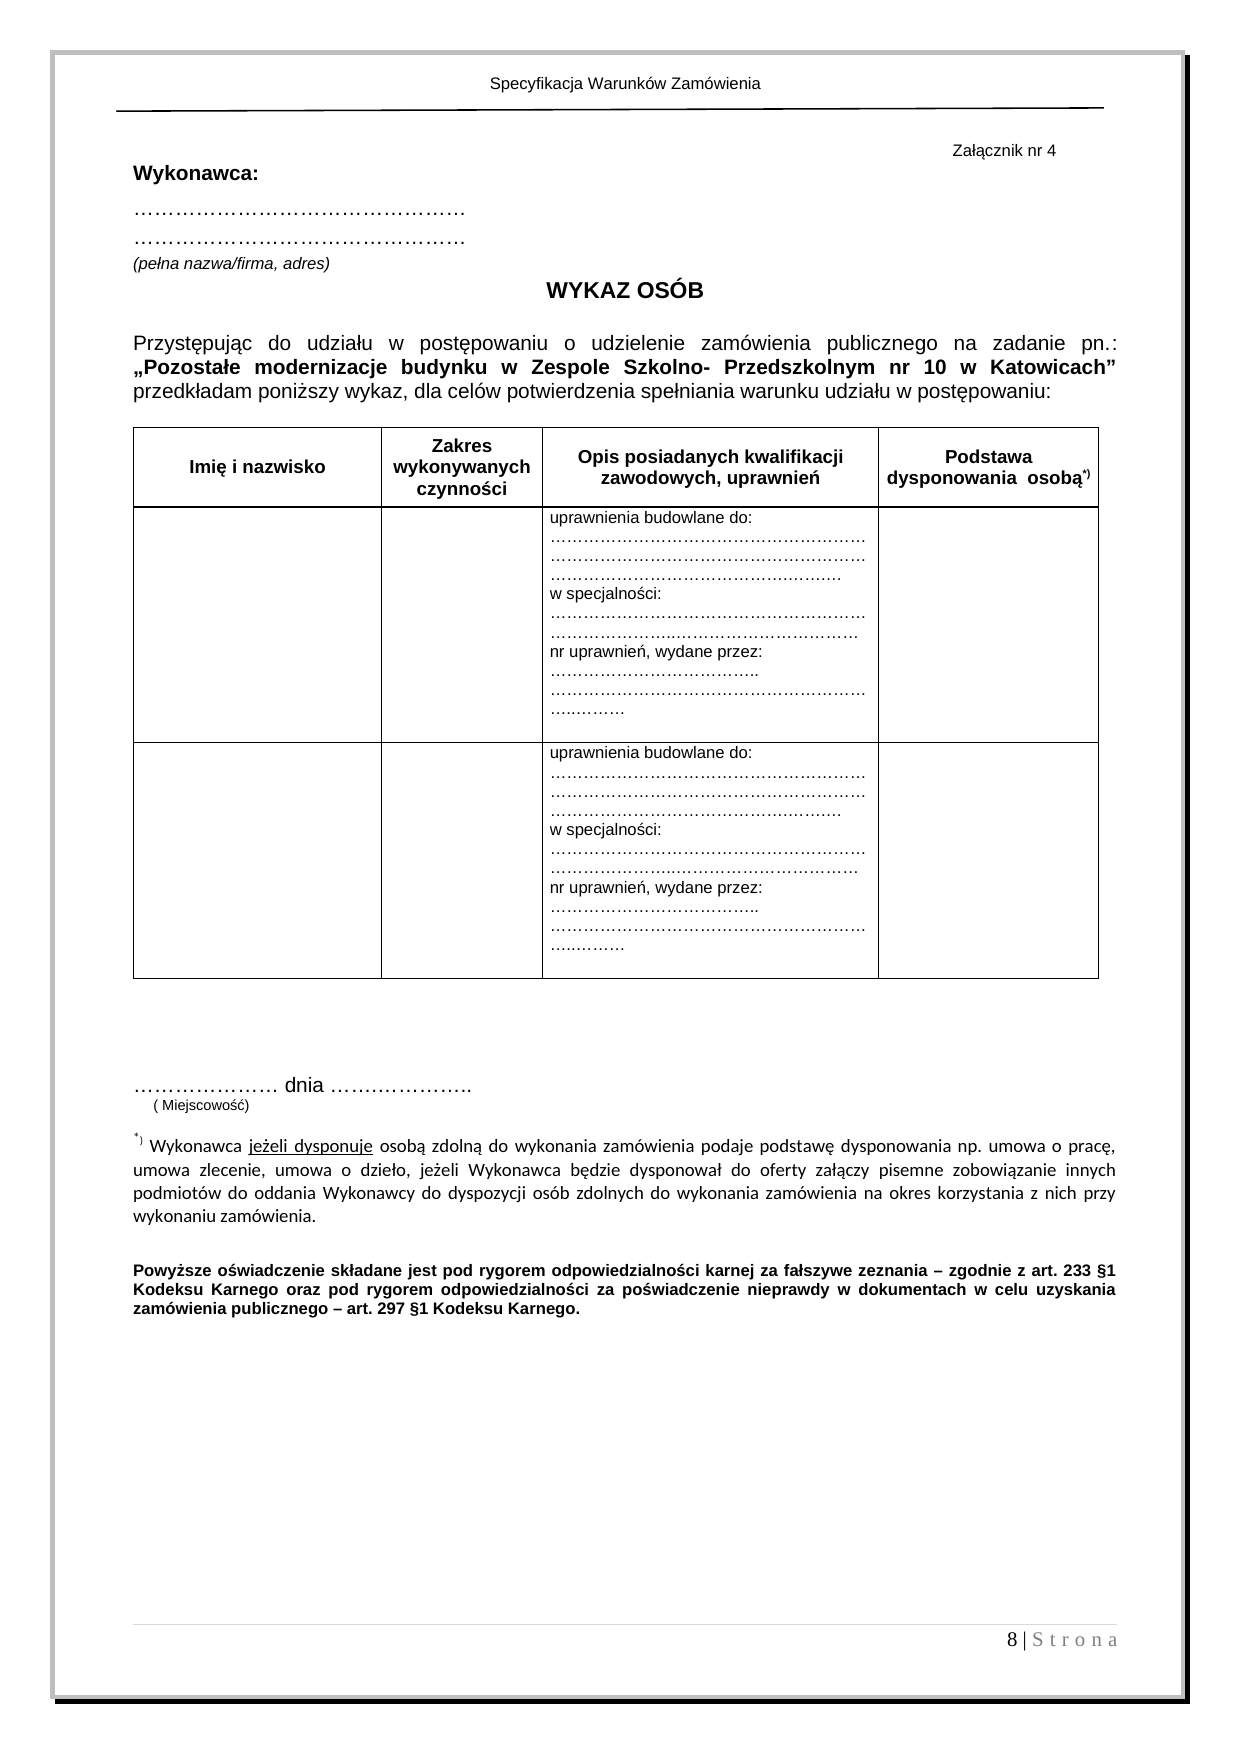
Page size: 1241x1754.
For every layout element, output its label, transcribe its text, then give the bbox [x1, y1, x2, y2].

text (pełna nazwa/firma, adres) [133, 254, 497, 273]
table_cell [879, 743, 1098, 978]
table_header Podstawa dysponowania osobą*) [879, 428, 1098, 506]
table_cell [879, 508, 1098, 742]
table_cell [382, 508, 542, 742]
text WYKAZ OSÓB [133, 277, 1117, 303]
table_header Opis posiadanych kwalifikacji zawodowych, uprawnień [543, 428, 878, 506]
text ………………………………………… [133, 225, 497, 249]
text Przystępując do udziału w postępowaniu o udzielenie zamówienia publicznego na zadanie pn.: „Pozostałe modernizacje budynku w Zespole Szkolno- Przedszkolnym nr 10 w Katowicach” przedkładam poniższy wykaz, dla celów potwierdzenia spełniania warunku udziału w postępowaniu: [133, 331, 1117, 403]
text *) Wykonawca jeżeli dysponuje osobą zdolną do wykonania zamówienia podaje podstawę dysponowania np. umowa o pracę, umowa zlecenie, umowa o dzieło, jeżeli Wykonawca będzie dysponował do oferty załączy pisemne zobowiązanie innych podmiotów do oddania Wykonawcy do dyspozycji osób zdolnych do wykonania zamówienia na okres korzystania z nich przy wykonaniu zamówienia. [133, 1130, 1117, 1227]
table_cell [134, 743, 381, 978]
text ………………… dnia …….………….. [133, 1072, 1117, 1096]
text ( Miejscowość) [133, 1096, 1117, 1113]
table_header Zakres wykonywanych czynności [382, 428, 542, 506]
text Powyższe oświadczenie składane jest pod rygorem odpowiedzialności karnej za fałszywe zeznania – zgodnie z art. 233 §1 Kodeksu Karnego oraz pod rygorem odpowiedzialności za poświadczenie nieprawdy w dokumentach w celu uzyskania zamówienia publicznego – art. 297 §1 Kodeksu Karnego. [133, 1260, 1117, 1318]
text Wykonawca: [133, 160, 1117, 184]
table_cell [134, 508, 381, 742]
list Załącznik nr 4 [162, 141, 1117, 160]
table_header Imię i nazwisko [134, 428, 381, 506]
text ………………………………………… [133, 196, 497, 220]
table_cell uprawnienia budowlane do: ………………………………………………………………………………………………………………………………………….…….… w specjalności: ……………………………………………………………………..…………………………… nr uprawnień, wydane przez: ………………………………..……………………………………………………..……… [543, 508, 878, 742]
table_cell [382, 743, 542, 978]
table_cell uprawnienia budowlane do: ………………………………………………………………………………………………………………………………………….…….… w specjalności: ……………………………………………………………………..…………………………… nr uprawnień, wydane przez: ………………………………..……………………………………………………..……… [543, 743, 878, 978]
